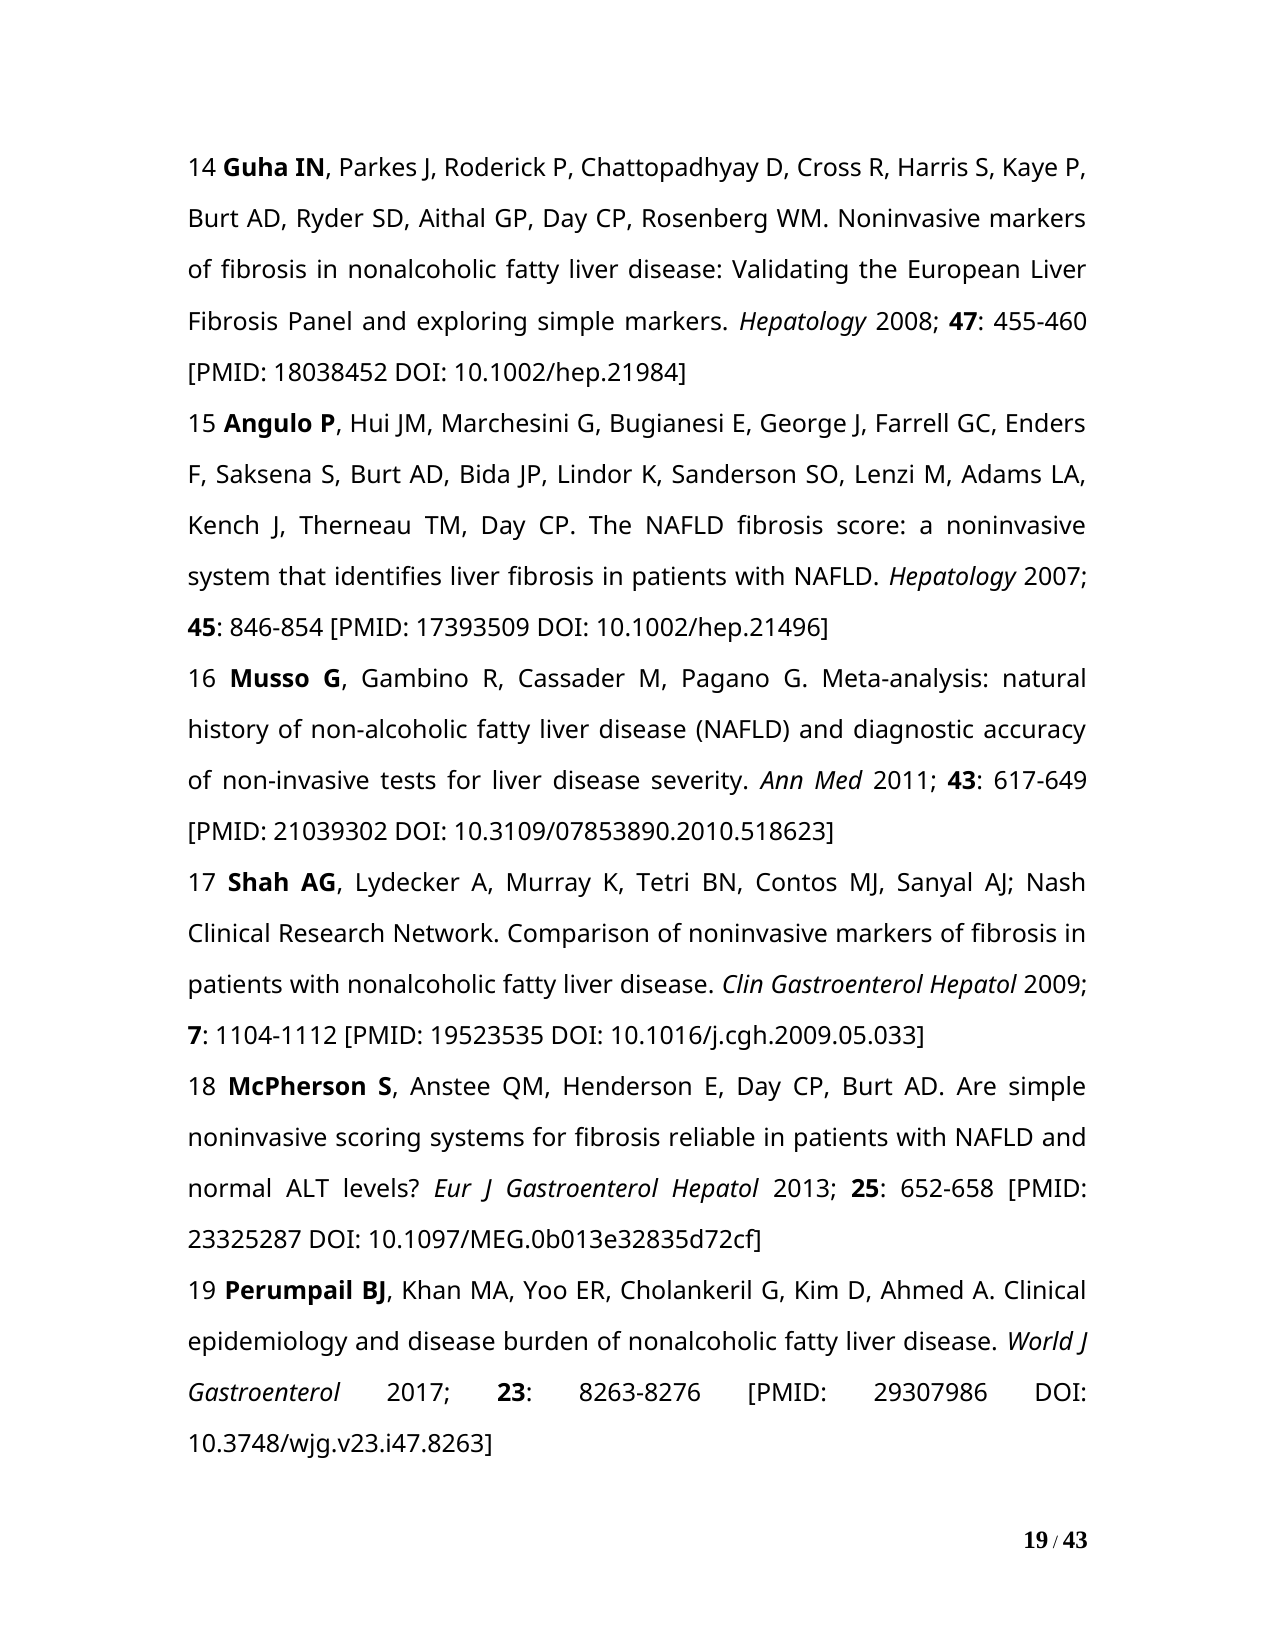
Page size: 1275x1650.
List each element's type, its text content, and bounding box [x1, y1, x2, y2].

text 14 Guha IN, Parkes J, Roderick P, Chattopadhyay D, Cross R, Harris S, Kaye P, Burt AD, Ryder SD, Aithal GP, Day CP, Rosenberg WM. Noninvasive markers of fibrosis in nonalcoholic fatty liver disease: Validating the European Liver Fibrosis Panel and exploring simple markers. Hepatology 2008; 47: 455-460 [PMID: 18038452 DOI: 10.1002/hep.21984] [187, 150, 1087, 388]
text 16 Musso G, Gambino R, Cassader M, Pagano G. Meta-analysis: natural history of non-alcoholic fatty liver disease (NAFLD) and diagnostic accuracy of non-invasive tests for liver disease severity. Ann Med 2011; 43: 617-649 [PMID: 21039302 DOI: 10.3109/07853890.2010.518623] [187, 660, 1087, 848]
text 15 Angulo P, Hui JM, Marchesini G, Bugianesi E, George J, Farrell GC, Enders F, Saksena S, Burt AD, Bida JP, Lindor K, Sanderson SO, Lenzi M, Adams LA, Kench J, Therneau TM, Day CP. The NAFLD fibrosis score: a noninvasive system that identifies liver fibrosis in patients with NAFLD. Hepatology 2007; 45: 846-854 [PMID: 17393509 DOI: 10.1002/hep.21496] [187, 405, 1087, 643]
text 17 Shah AG, Lydecker A, Murray K, Tetri BN, Contos MJ, Sanyal AJ; Nash Clinical Research Network. Comparison of noninvasive markers of fibrosis in patients with nonalcoholic fatty liver disease. Clin Gastroenterol Hepatol 2009; 7: 1104-1112 [PMID: 19523535 DOI: 10.1016/j.cgh.2009.05.033] [187, 864, 1087, 1052]
text 18 McPherson S, Anstee QM, Henderson E, Day CP, Burt AD. Are simple noninvasive scoring systems for fibrosis reliable in patients with NAFLD and normal ALT levels? Eur J Gastroenterol Hepatol 2013; 25: 652-658 [PMID: 23325287 DOI: 10.1097/MEG.0b013e32835d72cf] [187, 1069, 1087, 1256]
text 19 Perumpail BJ, Khan MA, Yoo ER, Cholankeril G, Kim D, Ahmed A. Clinical epidemiology and disease burden of nonalcoholic fatty liver disease. World J Gastroenterol 2017; 23: 8263-8276 [PMID: 29307986 DOI: 10.3748/wjg.v23.i47.8263] [187, 1273, 1087, 1460]
